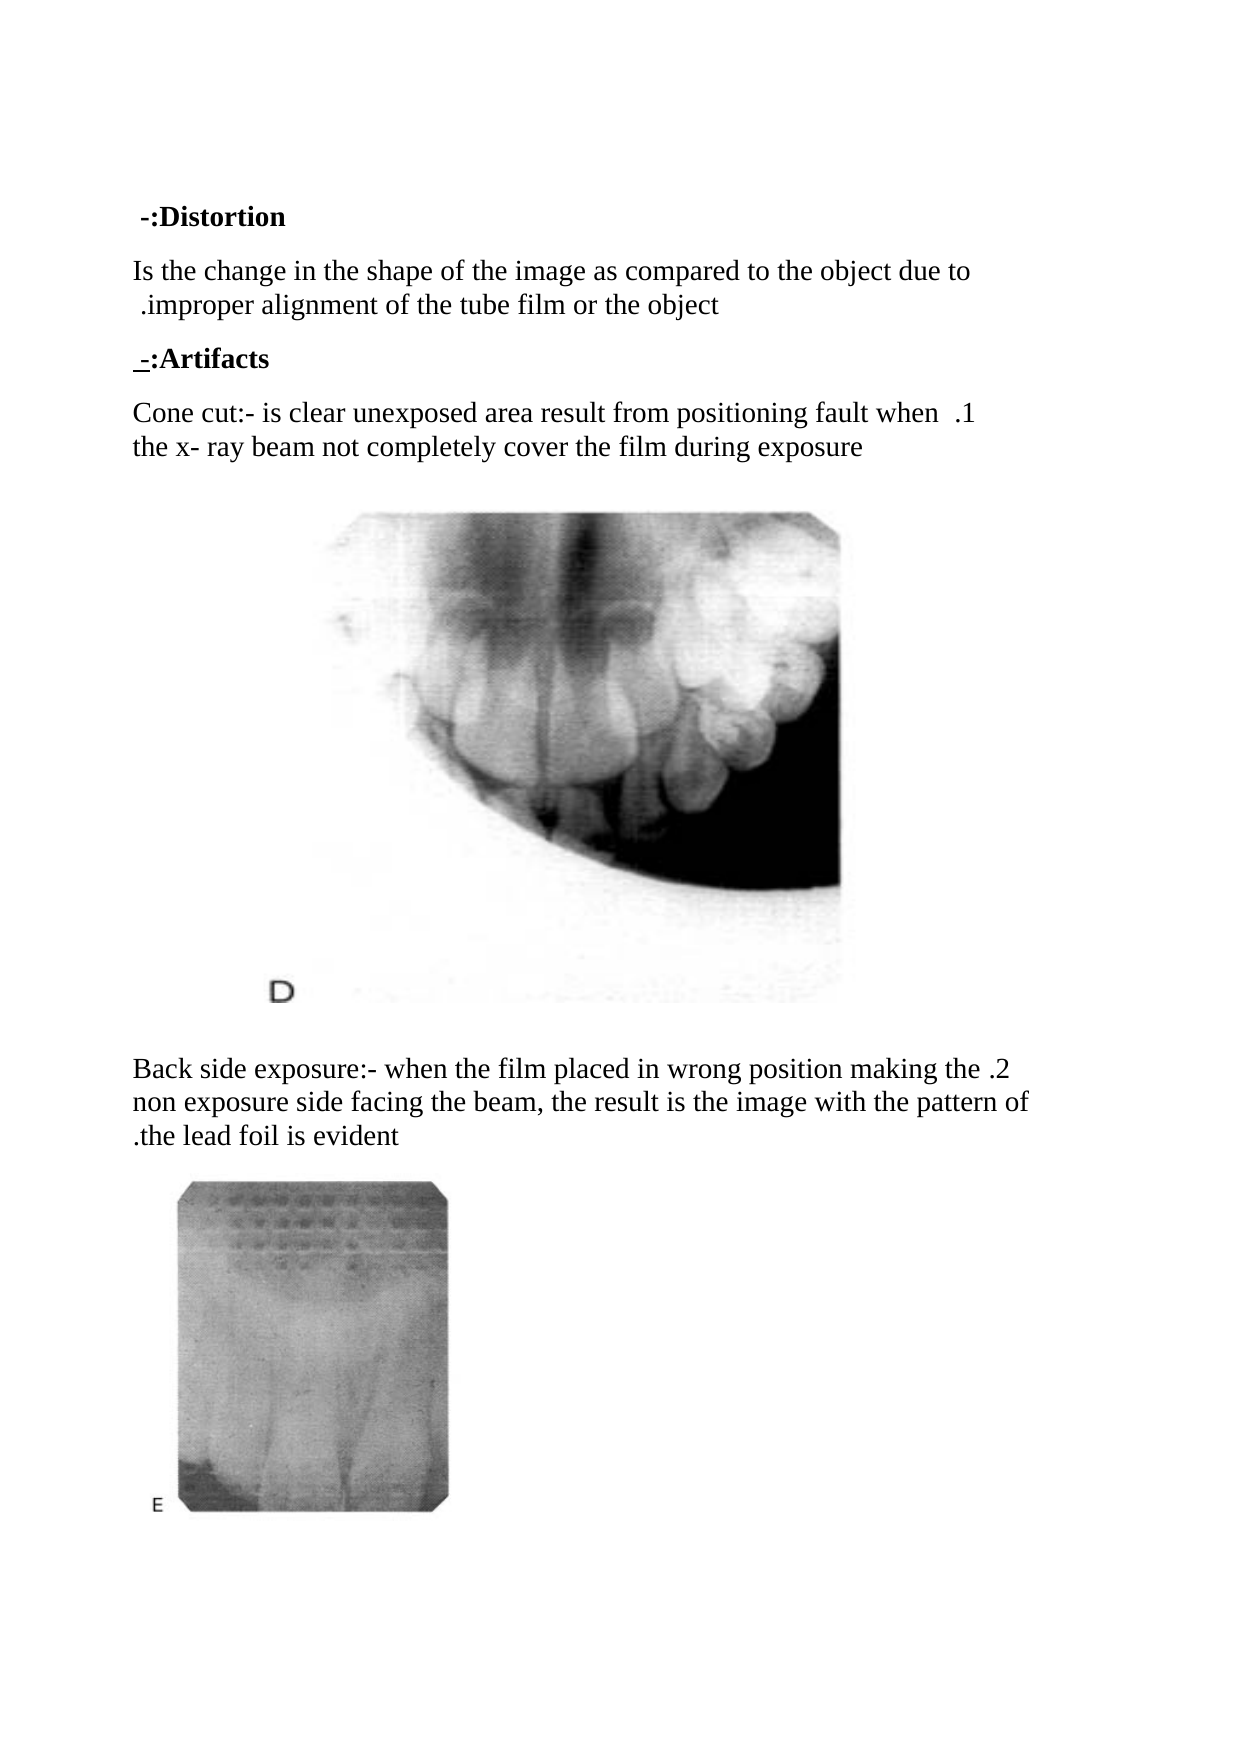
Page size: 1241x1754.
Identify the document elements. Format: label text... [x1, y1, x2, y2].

text 2.Back side exposure:- when the film placed in wrong position making the non exposure side facing the beam, the result is the image with the pattern of the lead foil is evident. [133, 1051, 1053, 1152]
text Artifacts:- [133, 341, 1053, 375]
text 1. Cone cut:- is clear unexposed area result from positioning fault when the x- ray beam not completely cover the film during exposure [133, 396, 1053, 463]
text Distortion:- [133, 199, 1053, 232]
picture [132, 1172, 496, 1522]
picture [263, 508, 885, 1003]
text Is the change in the shape of the image as compared to the object due to improper alignment of the tube film or the object. [133, 253, 1053, 320]
